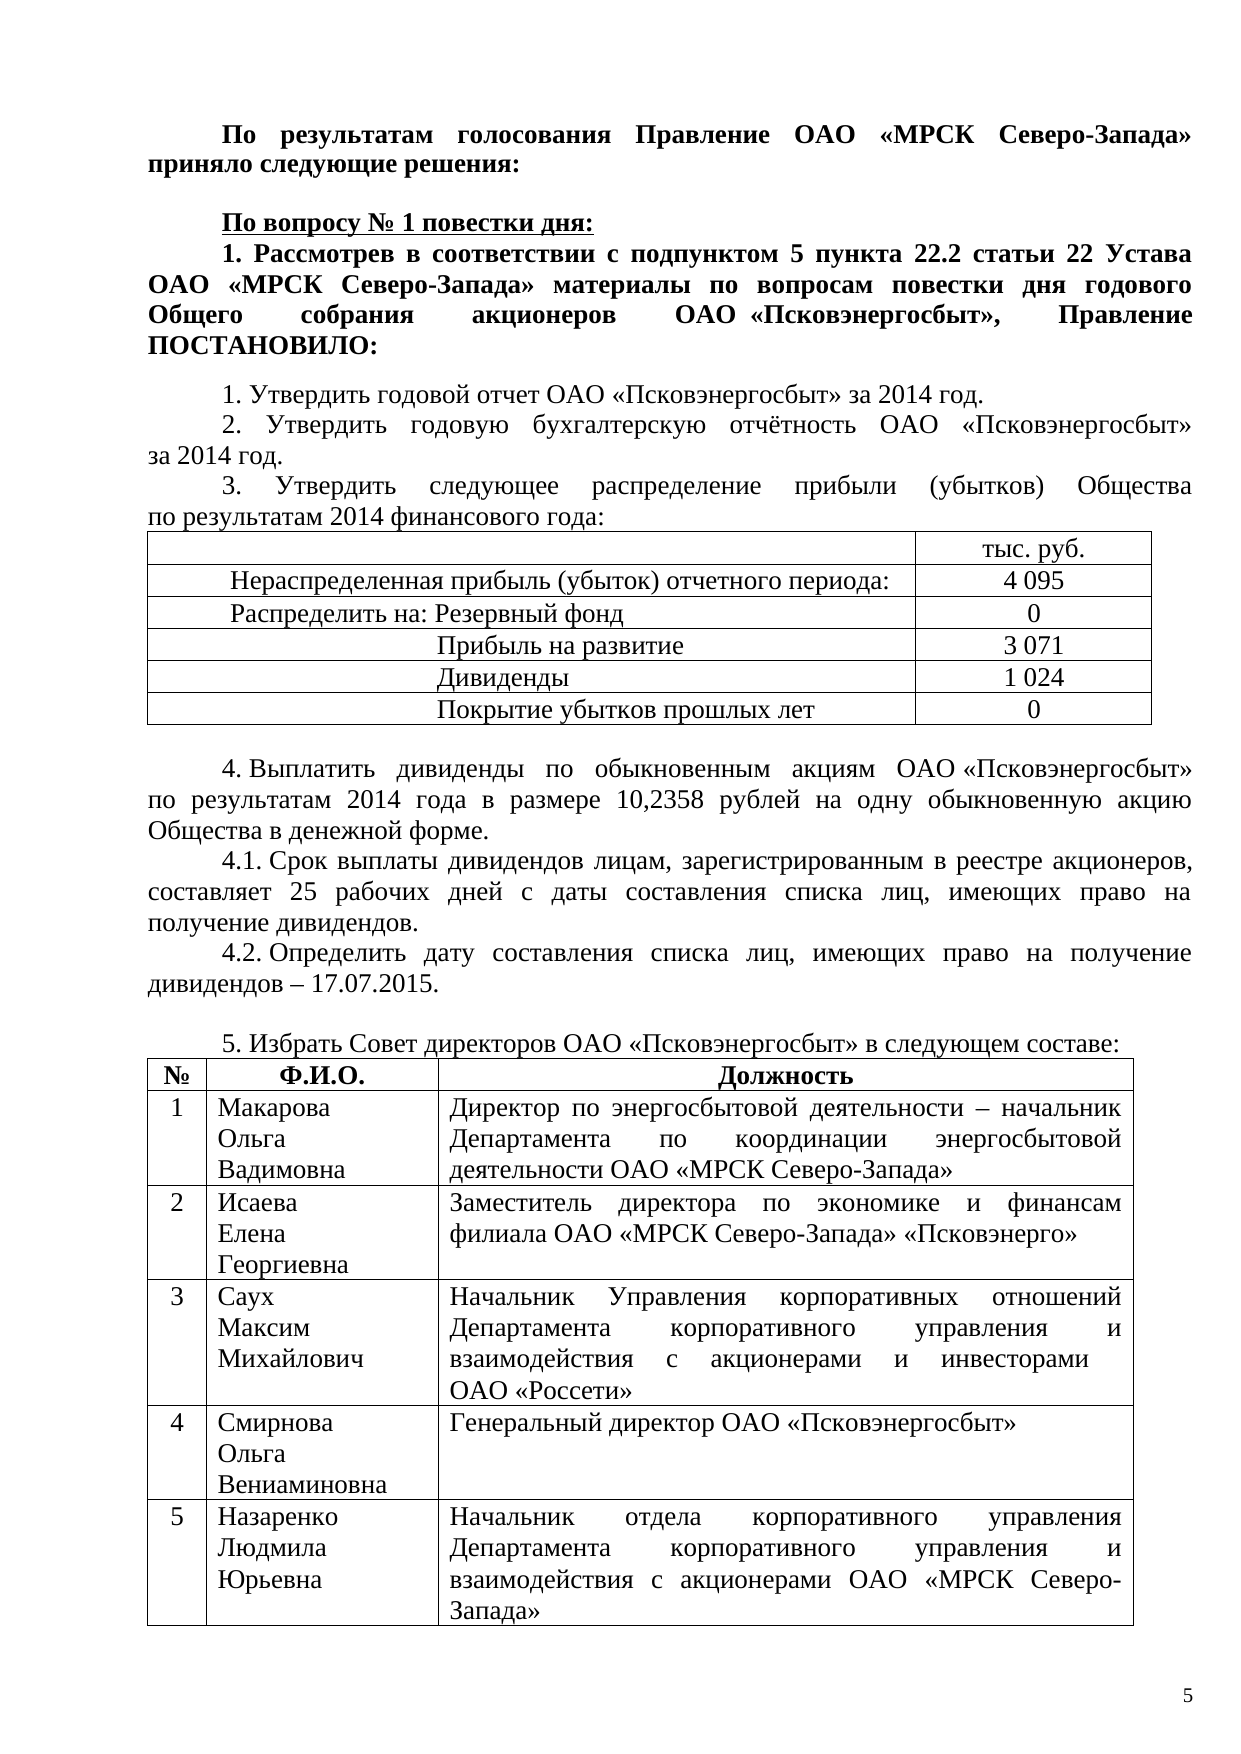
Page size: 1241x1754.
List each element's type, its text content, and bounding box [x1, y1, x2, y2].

text 1. Утвердить годовой отчет ОАО «Псковэнергосбыт» за 2014 год. [148, 379, 1193, 409]
table_cell Заместитель директора по экономике и финансам филиала ОАО «МРСК Северо-Запада» «Псковэнерго» [439, 1186, 1133, 1279]
text 5. Избрать Совет директоров ОАО «Псковэнергосбыт» в следующем составе: [148, 1027, 1193, 1058]
table_header [148, 532, 915, 563]
text 4. Выплатить дивиденды по обыкновенным акциям ОАО «Псковэнергосбыт» по результатам 2014 года в размере 10,2358 рублей на одну обыкновенную акцию Общества в денежной форме. [148, 753, 1193, 845]
table_cell 5 [148, 1500, 206, 1625]
table_cell 4 [148, 1406, 206, 1499]
table_cell 2 [148, 1186, 206, 1279]
text 4.1. Срок выплаты дивидендов лицам, зарегистрированным в реестре акционеров, составляет 25 рабочих дней с даты составления списка лиц, имеющих право на получение дивидендов. [148, 845, 1193, 937]
table_cell Начальник Управления корпоративных отношений Департамента корпоративного управления и взаимодействия с акционерами и инвесторами ОАО «Россети» [439, 1280, 1133, 1405]
table_cell 1 [148, 1091, 206, 1185]
table_cell Генеральный директор ОАО «Псковэнергосбыт» [439, 1406, 1133, 1499]
text 2. Утвердить годовую бухгалтерскую отчётность ОАО «Псковэнергосбыт» за 2014 год. [148, 409, 1193, 470]
text По вопросу № 1 повестки дня: [148, 208, 1167, 238]
text 4.2. Определить дату составления списка лиц, имеющих право на получение дивидендов – 17.07.2015. [148, 937, 1193, 998]
table_cell Исаева Елена Георгиевна [207, 1186, 438, 1279]
text 1. Рассмотрев в соответствии с подпунктом 5 пункта 22.2 статьи 22 Устава ОАО «МРСК Северо-Запада» материалы по вопросам повестки дня годового Общего собрания акционеров ОАО «Псковэнергосбыт», Правление ПОСТАНОВИЛО: [148, 238, 1193, 360]
text По результатам голосования Правление ОАО «МРСК Северо-Запада» приняло следующие решения: [148, 119, 1193, 179]
text 3. Утвердить следующее распределение прибыли (убытков) Общества по результатам 2014 финансового года: [148, 470, 1193, 531]
table_cell Директор по энергосбытовой деятельности – начальник Департамента по координации энергосбытовой деятельности ОАО «МРСК Северо-Запада» [439, 1091, 1133, 1185]
table_header тыс. руб. [916, 532, 1151, 563]
table_header Должность [439, 1059, 1133, 1090]
table_cell Нераспределенная прибыль (убыток) отчетного периода: [148, 565, 915, 596]
table_header № [148, 1059, 206, 1090]
table_cell Покрытие убытков прошлых лет [148, 693, 915, 724]
table_cell Саух Максим Михайлович [207, 1280, 438, 1405]
table_cell Смирнова Ольга Вениаминовна [207, 1406, 438, 1499]
table_cell Макарова Ольга Вадимовна [207, 1091, 438, 1185]
table_cell 3 071 [916, 629, 1151, 660]
table_cell Начальник отдела корпоративного управления Департамента корпоративного управления и взаимодействия с акционерами ОАО «МРСК Северо-Запада» [439, 1500, 1133, 1625]
table_cell Назаренко Людмила Юрьевна [207, 1500, 438, 1625]
table_cell 3 [148, 1280, 206, 1405]
table_cell 1 024 [916, 661, 1151, 692]
table_header Ф.И.О. [207, 1059, 438, 1090]
table_cell 0 [916, 693, 1151, 724]
table_cell Распределить на: Резервный фонд [148, 597, 915, 628]
table_cell Дивиденды [148, 661, 915, 692]
table_cell 0 [916, 597, 1151, 628]
table_cell Прибыль на развитие [148, 629, 915, 660]
table_cell 4 095 [916, 565, 1151, 596]
